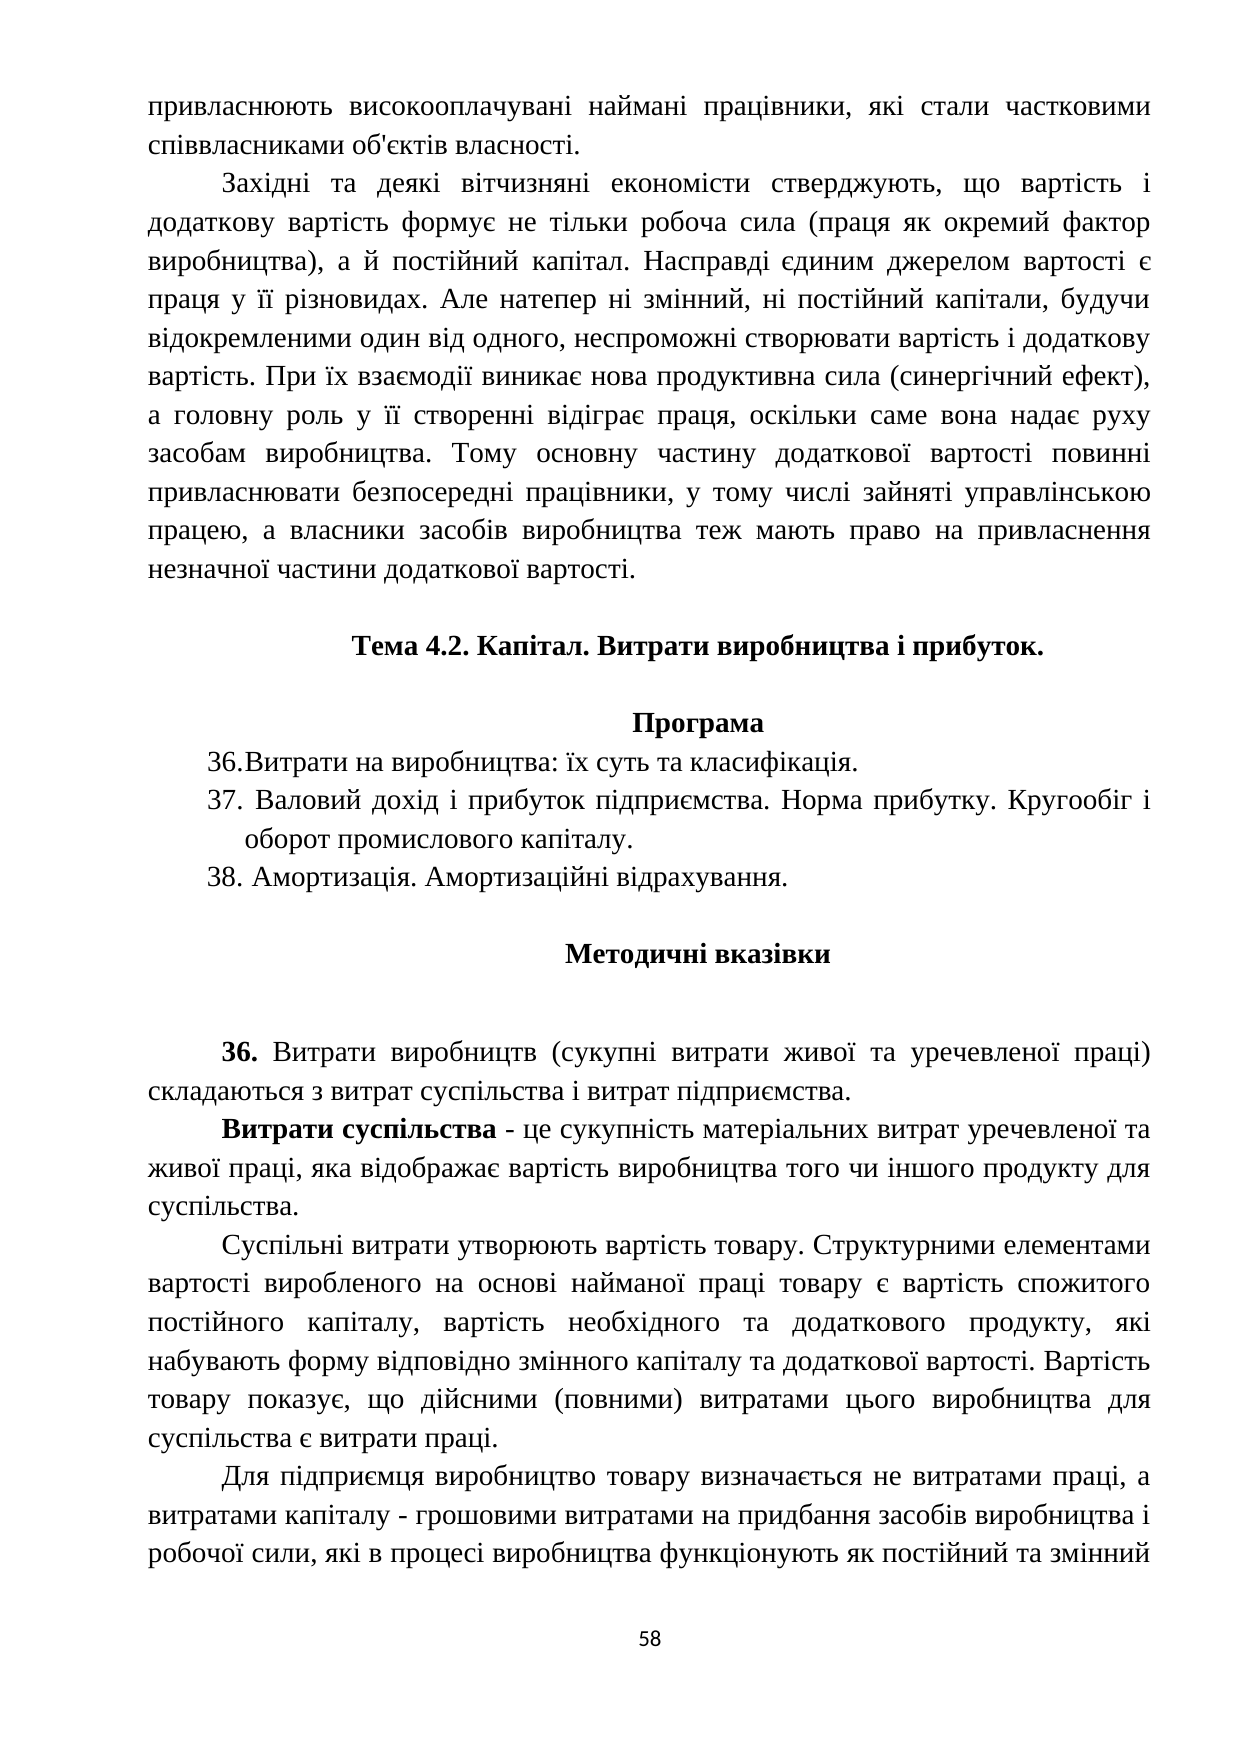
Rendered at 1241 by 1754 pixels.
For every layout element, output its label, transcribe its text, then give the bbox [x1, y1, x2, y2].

list Витрати на виробництва: їх суть та класифікація. [207, 744, 1152, 777]
list Амортизація. Амортизаційні відрахування. [207, 859, 1152, 893]
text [148, 1458, 1152, 1569]
text Суспільні витрати утворюють вартість товару. Структурними елементами вартості виробленого на основі найманої праці товару є вартість спожитого постійного капіталу, вартість необхідного та додаткового продукту, які набувають форму відповідно змінного капіталу та додаткової вартості. Вартість товару показує, що дійсними (повними) витратами цього виробництва для суспільства є витрати праці. [148, 1227, 1152, 1453]
list Методичні вказівки [244, 936, 1152, 970]
list Валовий дохід і прибуток підприємства. Норма прибутку. Кругообіг і оборот промислового капіталу. [207, 782, 1152, 854]
text Витрати суспільства - це сукупність матеріальних витрат уречевленої та живої праці, яка відображає вартість виробництва того чи іншого продукту для суспільства. [148, 1111, 1152, 1222]
text 36. Витрати виробництв (сукупні витрати живої та уречевленої праці) складаються з витрат суспільства і витрат підприємства. [148, 1034, 1152, 1106]
text Західні та деякі вітчизняні економісти стверджують, що вартість і додаткову вартість формує не тільки робоча сила (праця як окремий фактор виробництва), а й постійний капітал. Насправді єдиним джерелом вартості є праця у її різновидах. Але натепер ні змінний, ні постійний капітали, будучи відокремленими один від одного, неспроможні створювати вартість і додаткову вартість. При їх взаємодії виникає нова продуктивна сила (синергічний ефект), а головну роль у її створенні відіграє праця, оскільки саме вона надає руху засобам виробництва. Тому основну частину додаткової вартості повинні привласнювати безпосередні працівники, у тому числі зайняті управлінською працею, а власники засобів виробництва теж мають право на привласнення незначної частини додаткової вартості. [148, 166, 1152, 584]
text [148, 88, 1152, 161]
list Програма [244, 705, 1152, 739]
list Тема 4.2. Капітал. Витрати виробництва і прибуток. [244, 628, 1152, 662]
